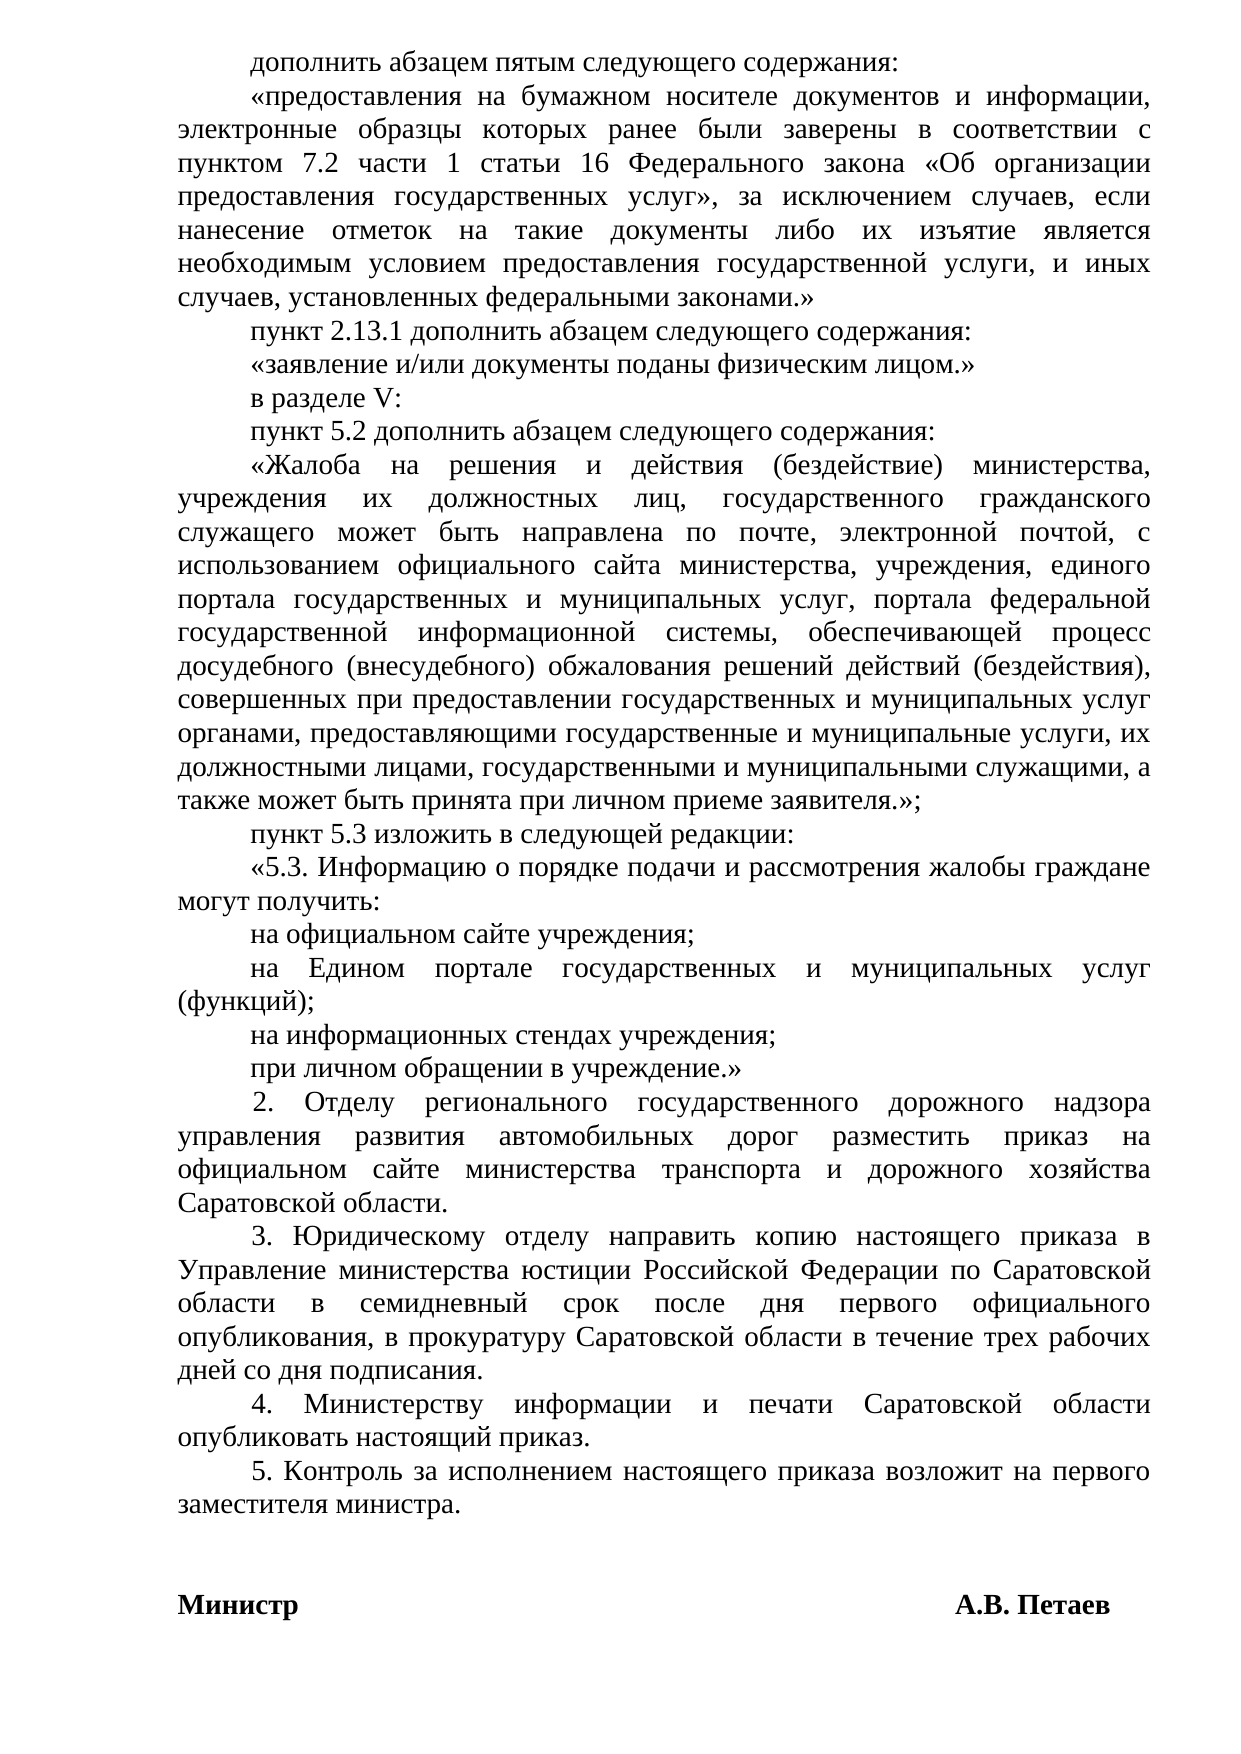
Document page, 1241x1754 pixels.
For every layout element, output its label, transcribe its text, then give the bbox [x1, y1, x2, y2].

text при личном обращении в учреждение.» [177, 1051, 1152, 1084]
text на официальном сайте учреждения; [177, 916, 1152, 950]
text на Едином портале государственных и муниципальных услуг (функций); [177, 950, 1152, 1017]
text пункт 2.13.1 дополнить абзацем следующего содержания: [177, 313, 1152, 346]
text пункт 5.2 дополнить абзацем следующего содержания: [177, 413, 1152, 447]
text Министр А.В. Петаев [177, 1587, 1152, 1621]
text пункт 5.3 изложить в следующей редакции: [177, 816, 1152, 849]
text дополнить абзацем пятым следующего содержания: [177, 44, 1152, 78]
text на информационных стендах учреждения; [177, 1017, 1152, 1051]
text «предоставления на бумажном носителе документов и информации, электронные образцы которых ранее были заверены в соответствии с пунктом 7.2 части 1 статьи 16 Федерального закона «Об организации предоставления государственных услуг», за исключением случаев, если нанесение отметок на такие документы либо их изъятие является необходимым условием предоставления государственной услуги, и иных случаев, установленных федеральными законами.» [177, 78, 1152, 313]
text 4. Министерству информации и печати Саратовской области опубликовать настоящий приказ. [177, 1386, 1152, 1453]
text «Жалоба на решения и действия (бездействие) министерства, учреждения их должностных лиц, государственного гражданского служащего может быть направлена по почте, электронной почтой, с использованием официального сайта министерства, учреждения, единого портала государственных и муниципальных услуг, портала федеральной государственной информационной системы, обеспечивающей процесс досудебного (внесудебного) обжалования решений действий (бездействия), совершенных при предоставлении государственных и муниципальных услуг органами, предоставляющими государственные и муниципальные услуги, их должностными лицами, государственными и муниципальными служащими, а также может быть принята при личном приеме заявителя.»; [177, 447, 1152, 816]
text 5. Контроль за исполнением настоящего приказа возложит на первого заместителя министра. [177, 1453, 1152, 1520]
text 2. Отделу регионального государственного дорожного надзора управления развития автомобильных дорог разместить приказ на официальном сайте министерства транспорта и дорожного хозяйства Саратовской области. [177, 1084, 1152, 1218]
text «заявление и/или документы поданы физическим лицом.» [177, 346, 1152, 380]
text в разделе V: [177, 380, 1152, 413]
text 3. Юридическому отделу направить копию настоящего приказа в Управление министерства юстиции Российской Федерации по Саратовской области в семидневный срок после дня первого официального опубликования, в прокуратуру Саратовской области в течение трех рабочих дней со дня подписания. [177, 1218, 1152, 1386]
text «5.3. Информацию о порядке подачи и рассмотрения жалобы граждане могут получить: [177, 849, 1152, 916]
